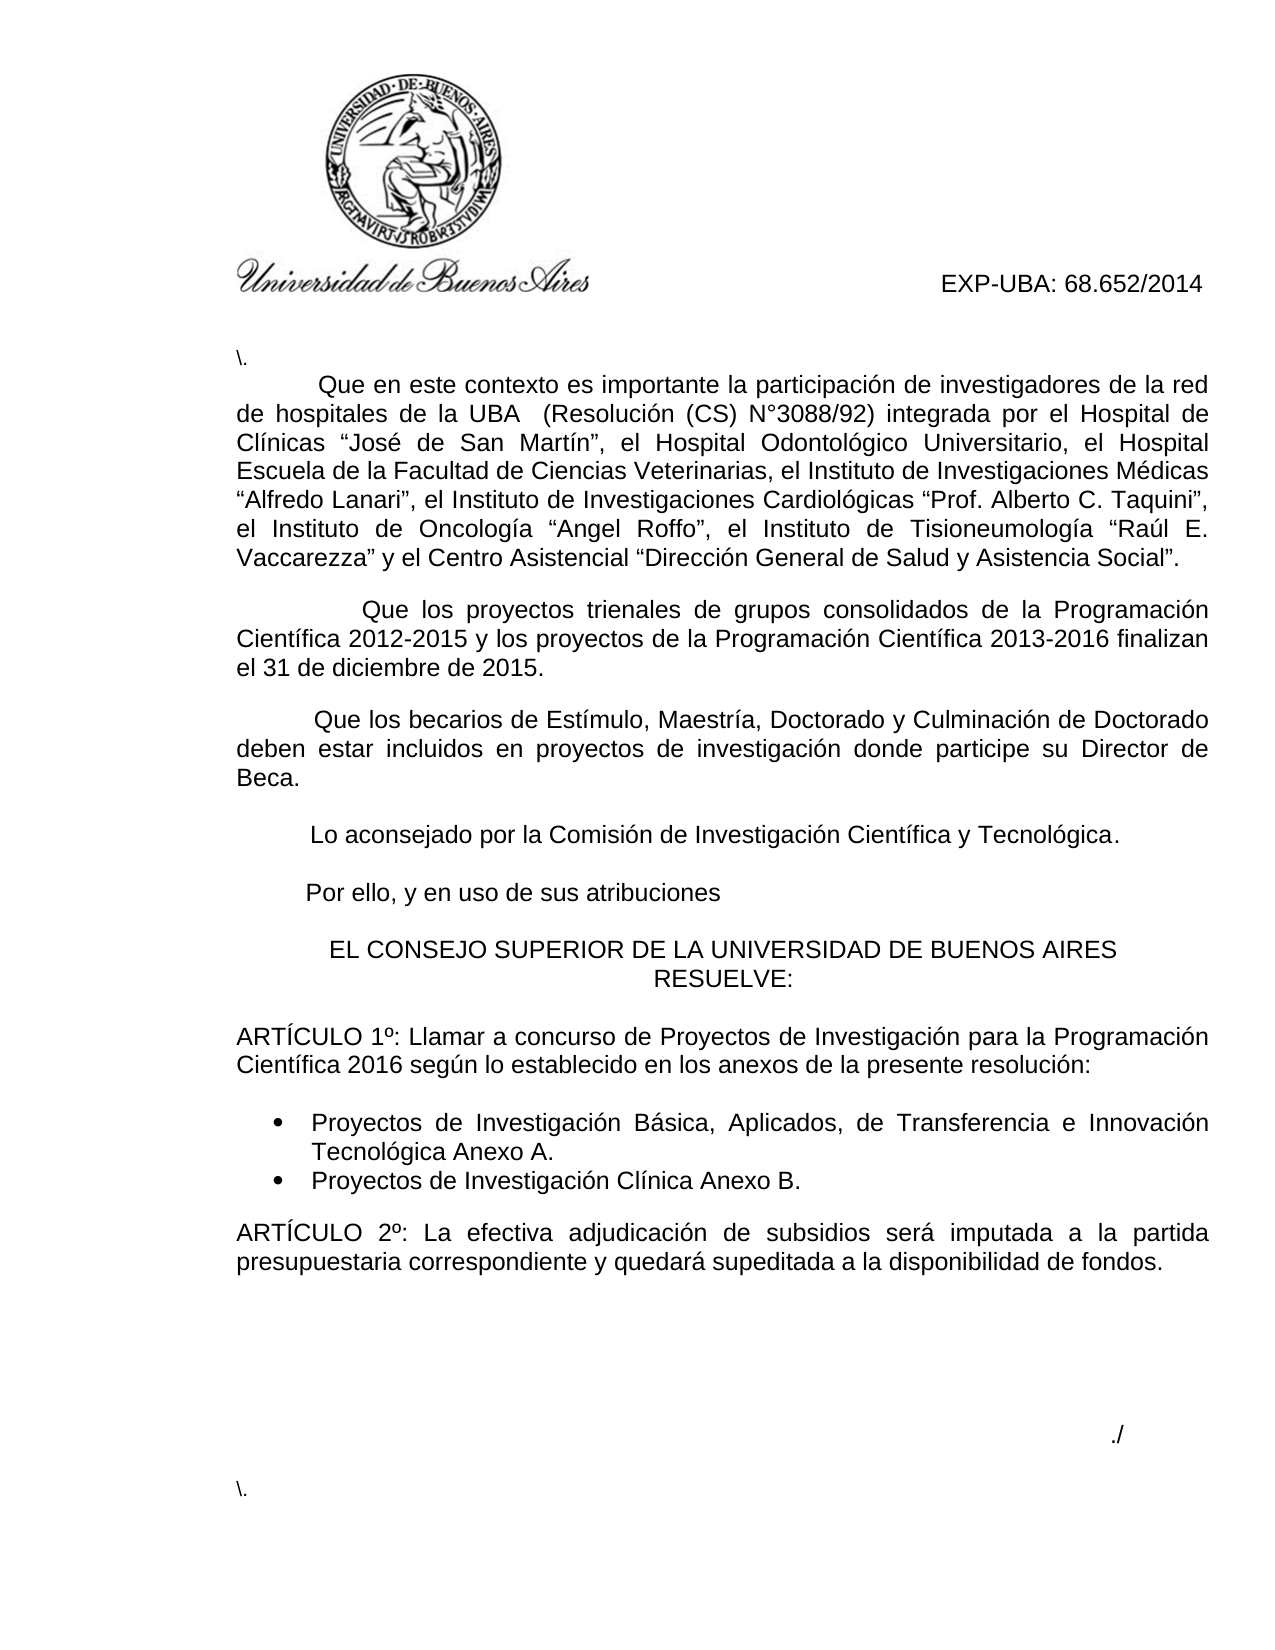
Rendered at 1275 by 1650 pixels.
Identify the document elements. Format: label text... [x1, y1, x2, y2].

text ./ [236, 1420, 1211, 1448]
text EL CONSEJO SUPERIOR DE LA UNIVERSIDAD DE BUENOS AIRES [236, 936, 1211, 964]
list Proyectos de Investigación Básica, Aplicados, de Transferencia e Innovación Tecnológica Anexo A. [274, 1108, 1211, 1166]
text \. [236, 1477, 1211, 1501]
text Que en este contexto es importante la participación de investigadores de la red de hospitales de la UBA (Resolución (CS) N°3088/92) integrada por el Hospital de Clínicas “José de San Martín”, el Hospital Odontológico Universitario, el Hospital Escuela de la Facultad de Ciencias Veterinarias, el Instituto de Investigaciones Médicas “Alfredo Lanari”, el Instituto de Investigaciones Cardiológicas “Prof. Alberto C. Taquini”, el Instituto de Oncología “Angel Roffo”, el Instituto de Tisioneumología “Raúl E. Vaccarezza” y el Centro Asistencial “Dirección General de Salud y Asistencia Social”. [236, 370, 1211, 571]
text Que los proyectos trienales de grupos consolidados de la Programación Científica 2012-2015 y los proyectos de la Programación Científica 2013-2016 finalizan el 31 de diciembre de 2015. [236, 595, 1211, 682]
text Por ello, y en uso de sus atribuciones [236, 878, 1211, 907]
text RESUELVE: [236, 964, 1211, 993]
picture [236, 73, 590, 293]
text Que los becarios de Estímulo, Maestría, Doctorado y Culminación de Doctorado deben estar incluidos en proyectos de investigación donde participe su Director de Beca. [236, 706, 1211, 792]
text \. [236, 346, 1211, 370]
text ARTÍCULO 1º: Llamar a concurso de Proyectos de Investigación para la Programación Científica 2016 según lo establecido en los anexos de la presente resolución: [236, 1022, 1211, 1079]
text ARTÍCULO 2º: La efectiva adjudicación de subsidios será imputada a la partida presupuestaria correspondiente y quedará supeditada a la disponibilidad de fondos. [236, 1218, 1211, 1276]
list Proyectos de Investigación Clínica Anexo B. [274, 1166, 1211, 1194]
text Lo aconsejado por la Comisión de Investigación Científica y Tecnológica. [236, 821, 1211, 849]
